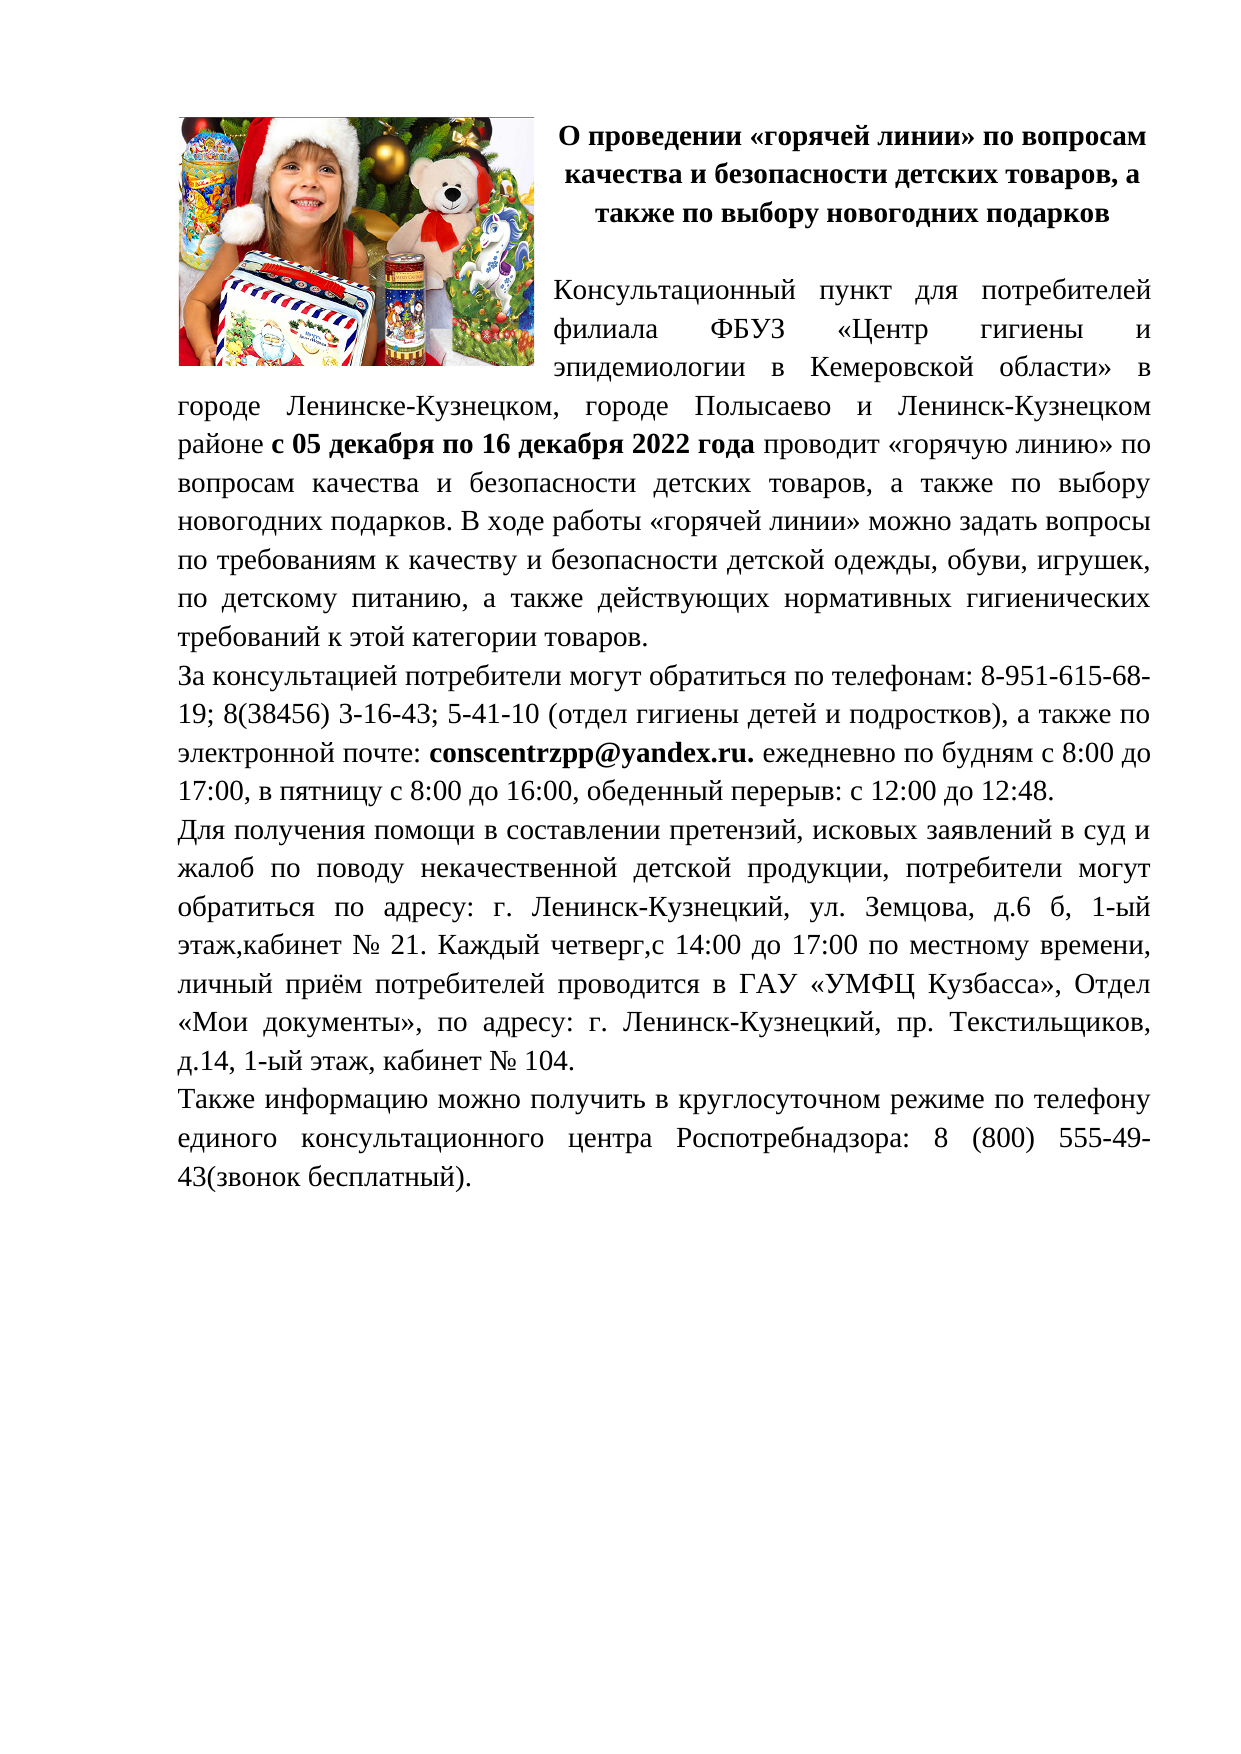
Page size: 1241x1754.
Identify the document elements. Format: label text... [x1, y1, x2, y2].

text Также информацию можно получить в круглосуточном режиме по телефону единого консультационного центра Роспотребнадзора: 8 (800) 555-49-43(звонок бесплатный). [177, 1082, 1152, 1192]
text За консультацией потребители могут обратиться по телефонам: 8-951-615-68-19; 8(38456) 3-16-43; 5-41-10 (отдел гигиены детей и подростков), а также по электронной почте: conscentrzpp@yandex.ru. ежедневно по будням с 8:00 до 17:00, в пятницу с 8:00 до 16:00, обеденный перерыв: с 12:00 до 12:48. [177, 658, 1152, 807]
text О проведении «горячей линии» по вопросам качества и безопасности детских товаров, а также по выбору новогодних подарков [534, 118, 1152, 229]
text Для получения помощи в составлении претензий, исковых заявлений в суд и жалоб по поводу некачественной детской продукции, потребители могут обратиться по адресу: г. Ленинск-Кузнецкий, ул. Земцова, д.6 б, 1-ый этаж,кабинет № 21. Каждый четверг,с 14:00 до 17:00 по местному времени, личный приём потребителей проводится в ГАУ «УМФЦ Кузбасса», Отдел «Мои документы», по адресу: г. Ленинск-Кузнецкий, пр. Текстильщиков, д.14, 1-ый этаж, кабинет № 104. [177, 812, 1152, 1077]
text Консультационный пункт для потребителей филиала ФБУЗ «Центр гигиены и эпидемиологии в Кемеровской области» в городе Ленинске-Кузнецком, городе Полысаево и Ленинск-Кузнецком районе с 05 декабря по 16 декабря 2022 года проводит «горячую линию» по вопросам качества и безопасности детских товаров, а также по выбору новогодних подарков. В ходе работы «горячей линии» можно задать вопросы по требованиям к качеству и безопасности детской одежды, обуви, игрушек, по детскому питанию, а также действующих нормативных гигиенических требований к этой категории товаров. [177, 272, 1152, 653]
picture [177, 117, 534, 365]
